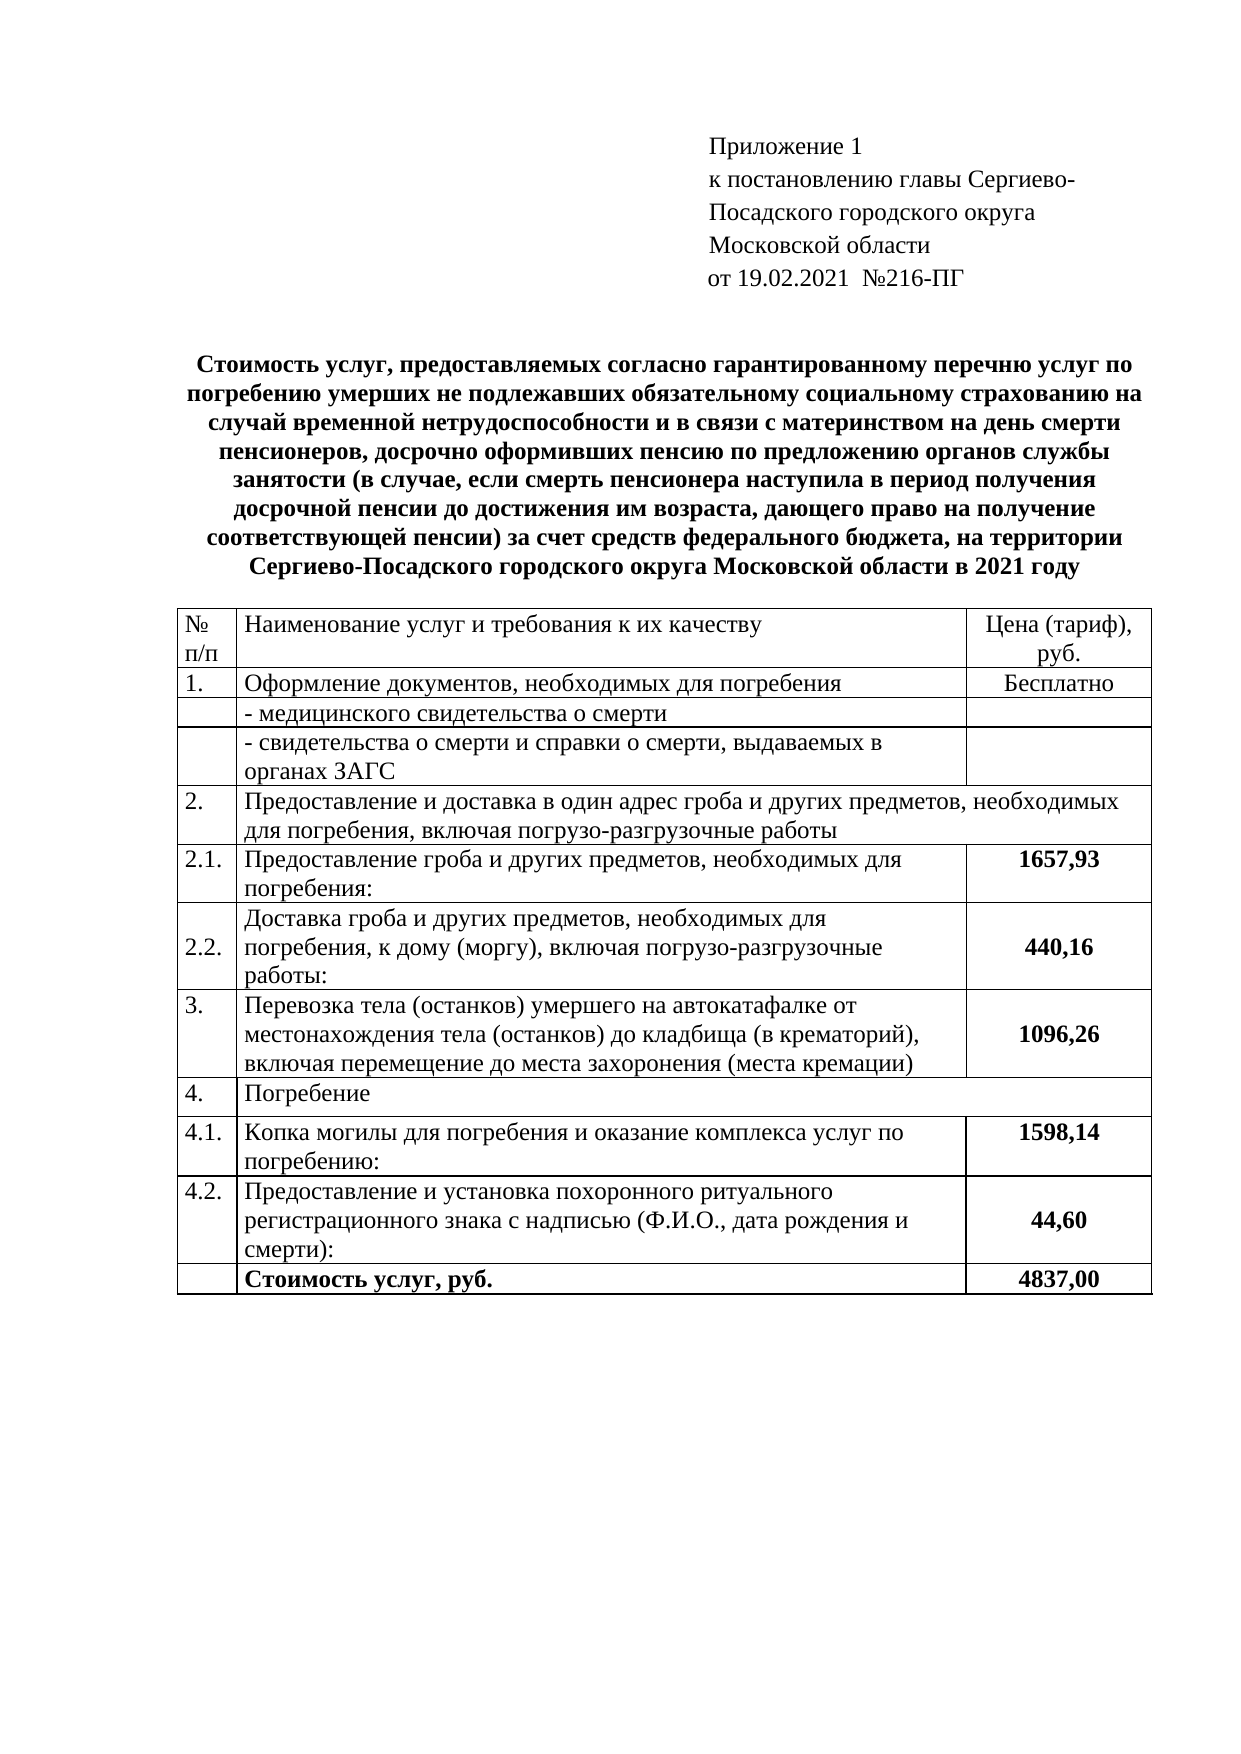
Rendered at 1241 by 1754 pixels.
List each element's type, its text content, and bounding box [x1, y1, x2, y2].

table_cell Бесплатно [967, 668, 1151, 697]
table_cell 44,60 [967, 1177, 1151, 1263]
table_header № п/п [178, 609, 236, 667]
table_cell 2. [178, 786, 236, 843]
table_cell 1096,26 [967, 990, 1151, 1077]
text Стоимость услуг, предоставляемых согласно гарантированному перечню услуг по погребению умерших не подлежавших обязательному социальному страхованию на случай временной нетрудоспособности и в связи с материнством на день смерти пенсионеров, досрочно оформивших пенсию по предложению органов службы занятости (в случае, если смерть пенсионера наступила в период получения досрочной пенсии до достижения им возраста, дающего право на получение соответствующей пенсии) за счет средств федерального бюджета, на территории Сергиево-Посадского городского округа Московской области в 2021 году [177, 349, 1152, 579]
table_cell 1598,14 [967, 1117, 1151, 1175]
table_cell Доставка гроба и других предметов, необходимых для погребения, к дому (моргу), включая погрузо-разгрузочные работы: [237, 903, 966, 989]
table_cell 1657,93 [967, 845, 1151, 902]
table_cell [967, 698, 1151, 726]
table_cell [178, 698, 236, 726]
table_cell Копка могилы для погребения и оказание комплекса услуг по погребению: [238, 1117, 965, 1175]
table_cell - медицинского свидетельства о смерти [237, 698, 966, 726]
text к постановлению главы Сергиево-Посадского городского округа Московской области [709, 164, 1152, 259]
table_cell 1. [178, 668, 236, 697]
table_cell [178, 728, 236, 785]
table_header Цена (тариф), руб. [967, 609, 1151, 667]
table_cell 440,16 [967, 903, 1151, 989]
table_cell 4837,00 [967, 1264, 1151, 1293]
table_cell Перевозка тела (останков) умершего на автокатафалке от местонахождения тела (останков) до кладбища (в крематорий), включая перемещение до места захоронения (места кремации) [237, 990, 966, 1077]
table_cell [178, 1264, 236, 1293]
table_cell 2.2. [178, 903, 236, 989]
table_cell Оформление документов, необходимых для погребения [237, 668, 966, 697]
text Приложение 1 [635, 131, 1152, 160]
table_cell [967, 728, 1151, 785]
text от 19.02.2021 №216-ПГ [177, 263, 1152, 292]
table_cell 2.1. [178, 845, 236, 902]
table_cell 4. [178, 1078, 236, 1116]
table_cell Предоставление и установка похоронного ритуального регистрационного знака с надписью (Ф.И.О., дата рождения и смерти): [238, 1177, 965, 1263]
table_cell - свидетельства о смерти и справки о смерти, выдаваемых в органах ЗАГС [237, 728, 966, 785]
table_cell 4.1. [178, 1117, 236, 1175]
table_cell Предоставление и доставка в один адрес гроба и других предметов, необходимых для погребения, включая погрузо-разгрузочные работы [237, 786, 1151, 843]
table_header Наименование услуг и требования к их качеству [237, 609, 966, 667]
table_cell 4.2. [178, 1177, 236, 1263]
table_cell 3. [178, 990, 236, 1077]
table_cell Погребение [238, 1078, 1151, 1116]
table_cell Стоимость услуг, руб. [238, 1264, 965, 1293]
table_cell Предоставление гроба и других предметов, необходимых для погребения: [237, 845, 966, 902]
